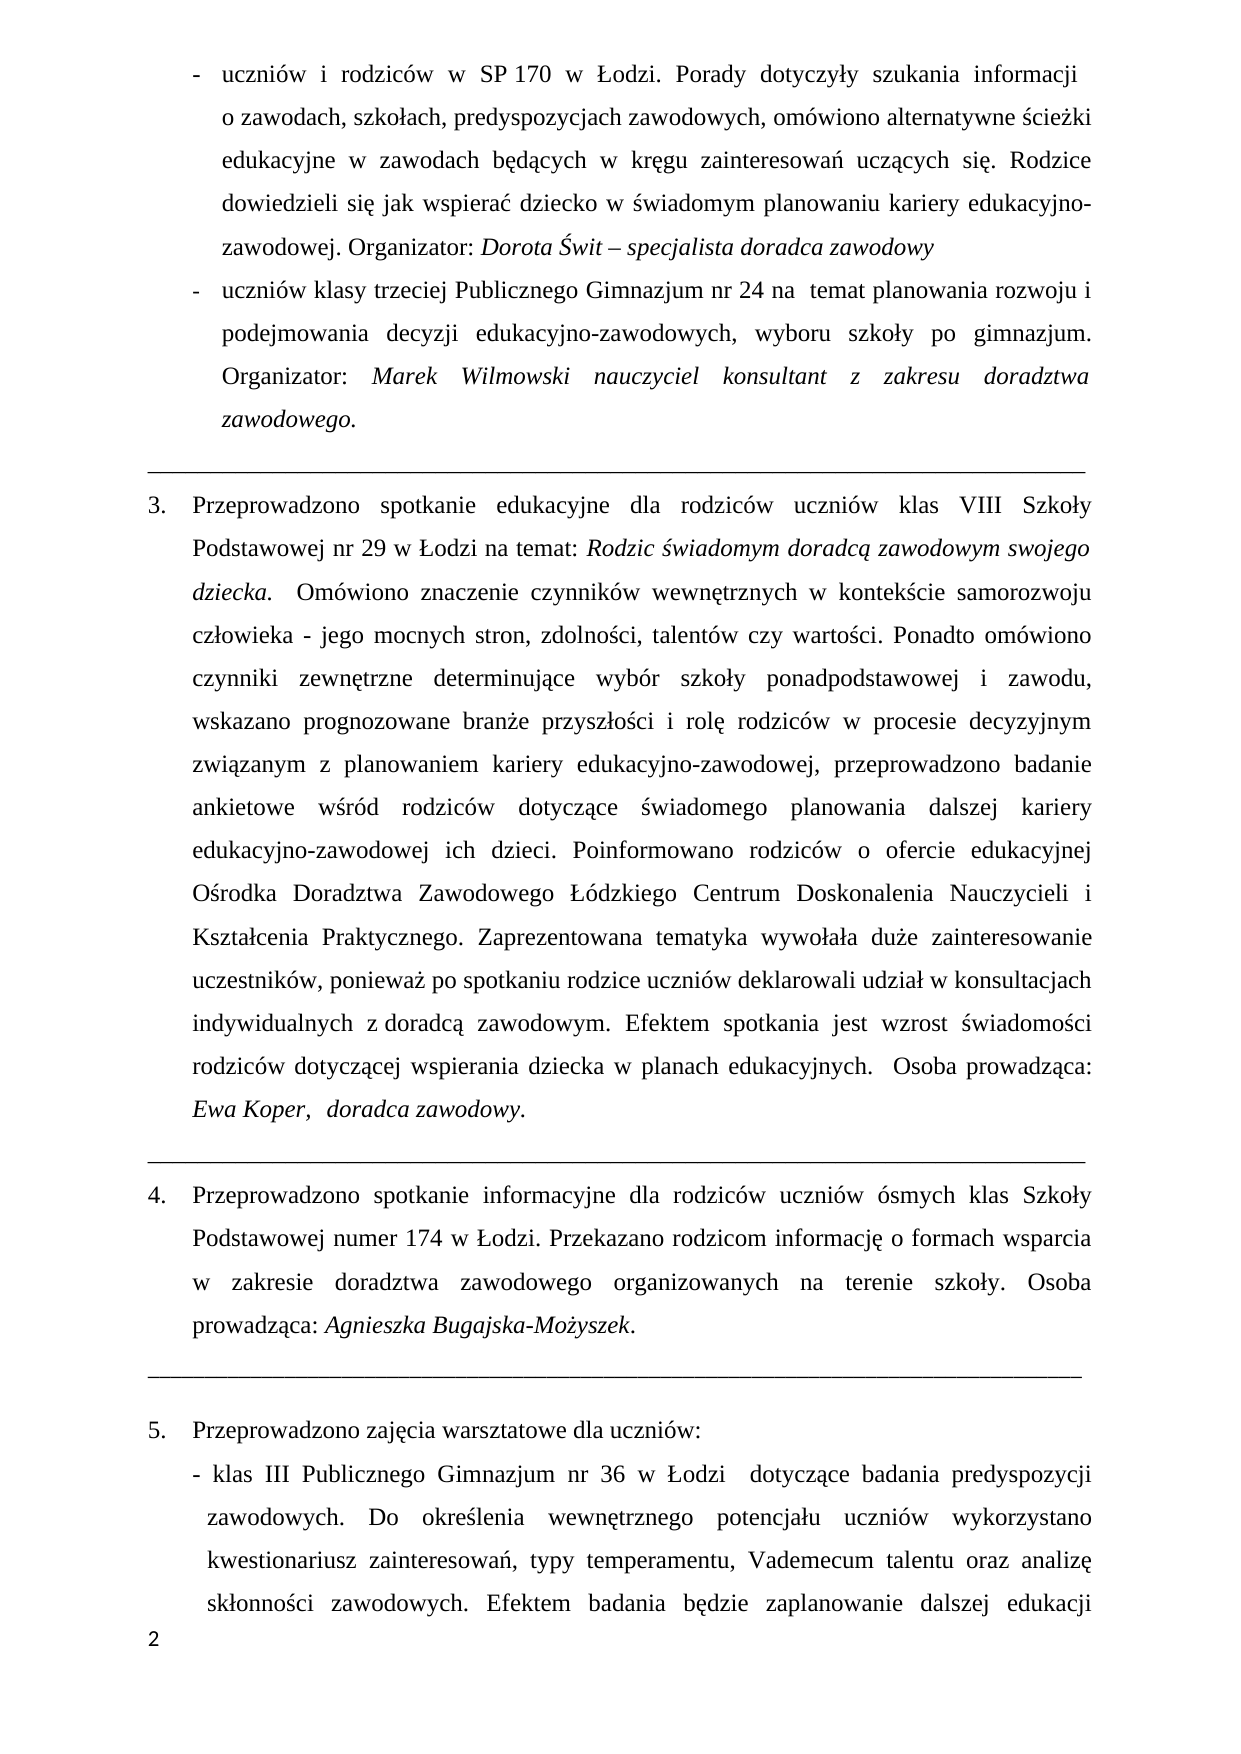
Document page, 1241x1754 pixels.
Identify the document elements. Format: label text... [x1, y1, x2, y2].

list ___________________________________________________________________________ [148, 1137, 1092, 1166]
list Przeprowadzono spotkanie edukacyjne dla rodziców uczniów klas VIII Szkoły Podstawowej nr 29 w Łodzi na temat: Rodzic świadomym doradcą zawodowym swojego dziecka. Omówiono znaczenie czynników wewnętrznych w kontekście samorozwoju człowieka - jego mocnych stron, zdolności, talentów czy wartości. Ponadto omówiono czynniki zewnętrzne determinujące wybór szkoły ponadpodstawowej i zawodu, wskazano prognozowane branże przyszłości i rolę rodziców w procesie decyzyjnym związanym z planowaniem kariery edukacyjno-zawodowej, przeprowadzono badanie ankietowe wśród rodziców dotyczące świadomego planowania dalszej kariery edukacyjno-zawodowej ich dzieci. Poinformowano rodziców o ofercie edukacyjnej Ośrodka Doradztwa Zawodowego Łódzkiego Centrum Doskonalenia Nauczycieli i Kształcenia Praktycznego. Zaprezentowana tematyka wywołała duże zainteresowanie uczestników, ponieważ po spotkaniu rodzice uczniów deklarowali udział w konsultacjach indywidualnych z doradcą zawodowym. Efektem spotkania jest wzrost świadomości rodziców dotyczącej wspierania dziecka w planach edukacyjnych. Osoba prowadząca: Ewa Koper, doradca zawodowy. [148, 490, 1092, 1123]
text __________________________________________________________________________________ [148, 1353, 1092, 1381]
list uczniów klasy trzeciej Publicznego Gimnazjum nr 24 na temat planowania rozwoju i podejmowania decyzji edukacyjno-zawodowych, wyboru szkoły po gimnazjum. Organizator: Marek Wilmowski nauczyciel konsultant z zakresu doradztwa zawodowego. [192, 275, 1092, 433]
list Przeprowadzono spotkanie informacyjne dla rodziców uczniów ósmych klas Szkoły Podstawowej numer 174 w Łodzi. Przekazano rodzicom informację o formach wsparcia w zakresie doradztwa zawodowego organizowanych na terenie szkoły. Osoba prowadząca: Agnieszka Bugajska-Możyszek. [148, 1180, 1092, 1338]
list Przeprowadzono zajęcia warsztatowe dla uczniów: [148, 1416, 1092, 1444]
list ___________________________________________________________________________ [148, 447, 1092, 476]
list uczniów i rodziców w SP 170 w Łodzi. Porady dotyczyły szukania informacji o zawodach, szkołach, predyspozycjach zawodowych, omówiono alternatywne ścieżki edukacyjne w zawodach będących w kręgu zainteresowań uczących się. Rodzice dowiedzieli się jak wspierać dziecko w świadomym planowaniu kariery edukacyjno-zawodowej. Organizator: Dorota Świt – specjalista doradca zawodowy [192, 59, 1092, 260]
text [192, 1459, 1092, 1617]
